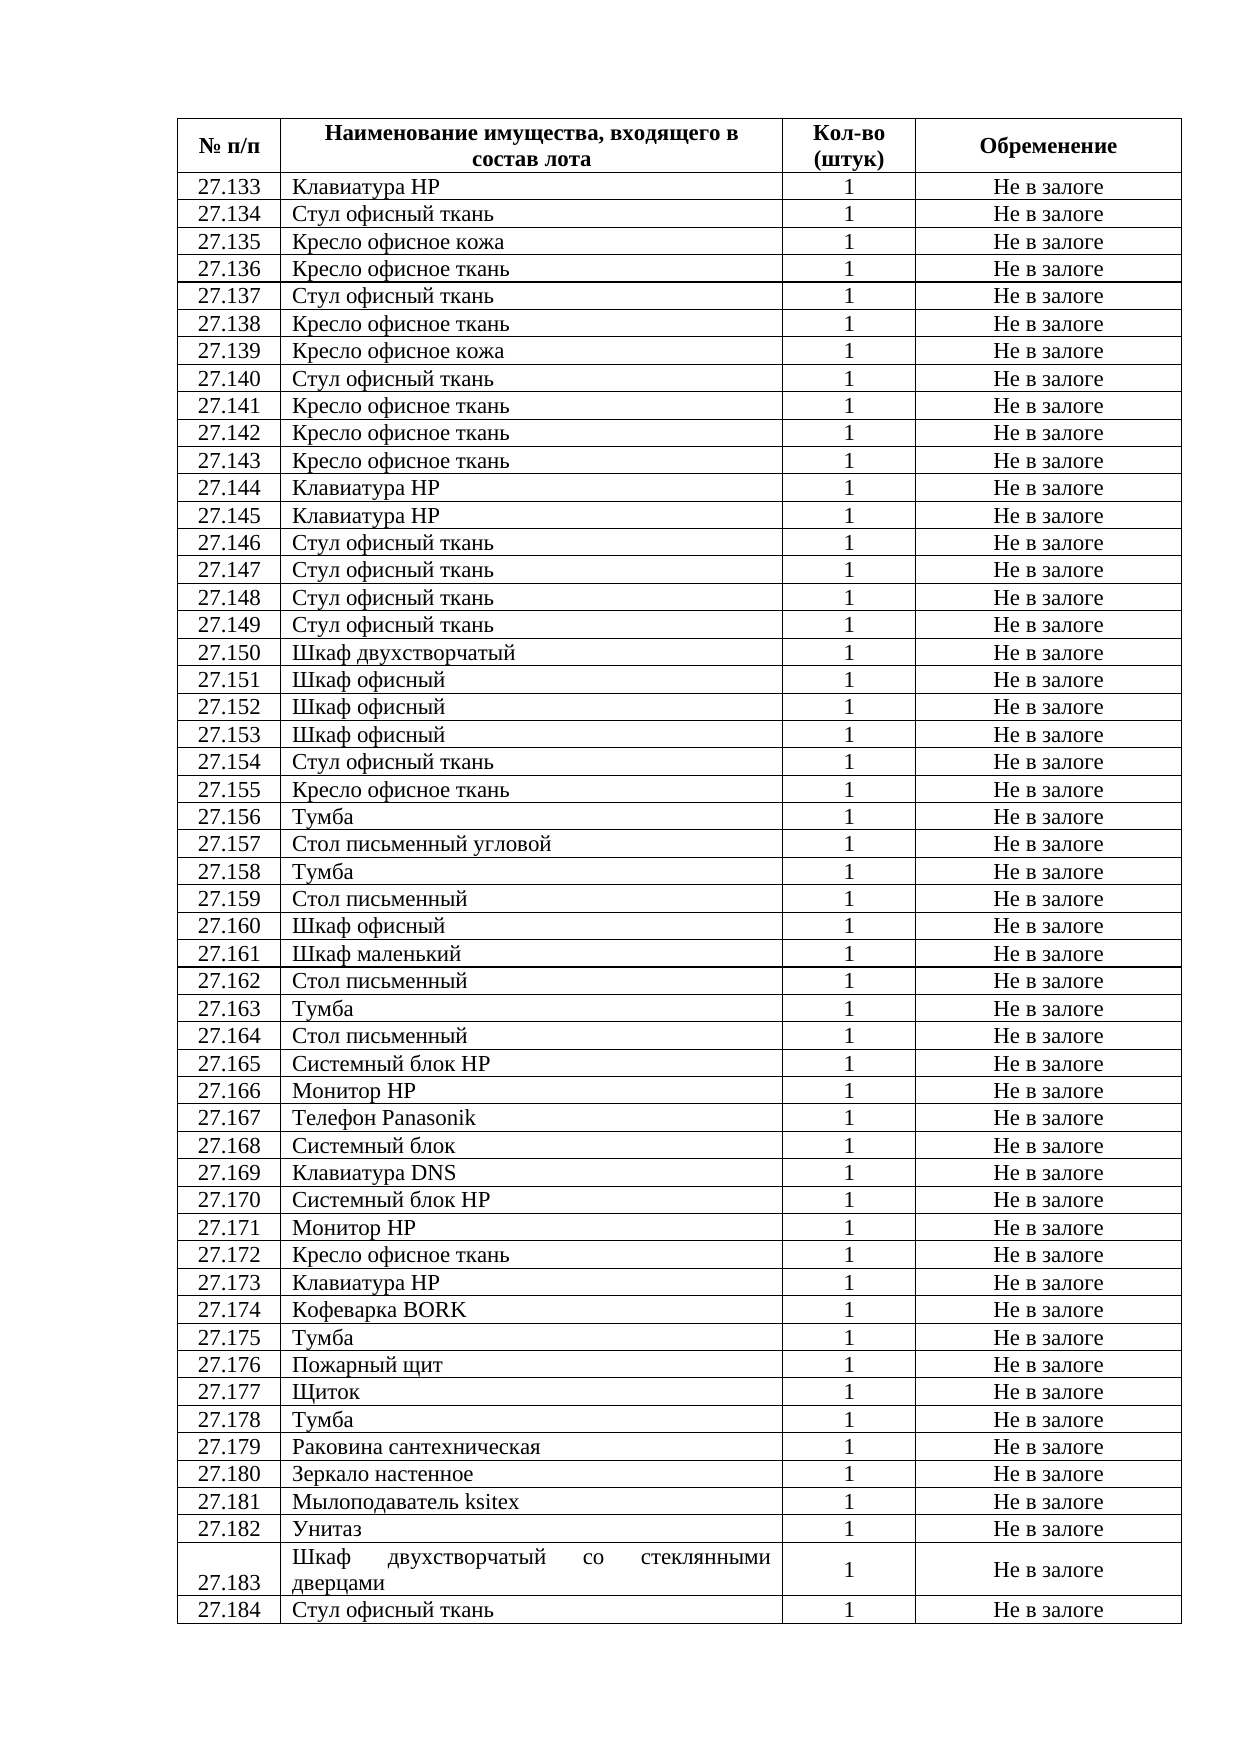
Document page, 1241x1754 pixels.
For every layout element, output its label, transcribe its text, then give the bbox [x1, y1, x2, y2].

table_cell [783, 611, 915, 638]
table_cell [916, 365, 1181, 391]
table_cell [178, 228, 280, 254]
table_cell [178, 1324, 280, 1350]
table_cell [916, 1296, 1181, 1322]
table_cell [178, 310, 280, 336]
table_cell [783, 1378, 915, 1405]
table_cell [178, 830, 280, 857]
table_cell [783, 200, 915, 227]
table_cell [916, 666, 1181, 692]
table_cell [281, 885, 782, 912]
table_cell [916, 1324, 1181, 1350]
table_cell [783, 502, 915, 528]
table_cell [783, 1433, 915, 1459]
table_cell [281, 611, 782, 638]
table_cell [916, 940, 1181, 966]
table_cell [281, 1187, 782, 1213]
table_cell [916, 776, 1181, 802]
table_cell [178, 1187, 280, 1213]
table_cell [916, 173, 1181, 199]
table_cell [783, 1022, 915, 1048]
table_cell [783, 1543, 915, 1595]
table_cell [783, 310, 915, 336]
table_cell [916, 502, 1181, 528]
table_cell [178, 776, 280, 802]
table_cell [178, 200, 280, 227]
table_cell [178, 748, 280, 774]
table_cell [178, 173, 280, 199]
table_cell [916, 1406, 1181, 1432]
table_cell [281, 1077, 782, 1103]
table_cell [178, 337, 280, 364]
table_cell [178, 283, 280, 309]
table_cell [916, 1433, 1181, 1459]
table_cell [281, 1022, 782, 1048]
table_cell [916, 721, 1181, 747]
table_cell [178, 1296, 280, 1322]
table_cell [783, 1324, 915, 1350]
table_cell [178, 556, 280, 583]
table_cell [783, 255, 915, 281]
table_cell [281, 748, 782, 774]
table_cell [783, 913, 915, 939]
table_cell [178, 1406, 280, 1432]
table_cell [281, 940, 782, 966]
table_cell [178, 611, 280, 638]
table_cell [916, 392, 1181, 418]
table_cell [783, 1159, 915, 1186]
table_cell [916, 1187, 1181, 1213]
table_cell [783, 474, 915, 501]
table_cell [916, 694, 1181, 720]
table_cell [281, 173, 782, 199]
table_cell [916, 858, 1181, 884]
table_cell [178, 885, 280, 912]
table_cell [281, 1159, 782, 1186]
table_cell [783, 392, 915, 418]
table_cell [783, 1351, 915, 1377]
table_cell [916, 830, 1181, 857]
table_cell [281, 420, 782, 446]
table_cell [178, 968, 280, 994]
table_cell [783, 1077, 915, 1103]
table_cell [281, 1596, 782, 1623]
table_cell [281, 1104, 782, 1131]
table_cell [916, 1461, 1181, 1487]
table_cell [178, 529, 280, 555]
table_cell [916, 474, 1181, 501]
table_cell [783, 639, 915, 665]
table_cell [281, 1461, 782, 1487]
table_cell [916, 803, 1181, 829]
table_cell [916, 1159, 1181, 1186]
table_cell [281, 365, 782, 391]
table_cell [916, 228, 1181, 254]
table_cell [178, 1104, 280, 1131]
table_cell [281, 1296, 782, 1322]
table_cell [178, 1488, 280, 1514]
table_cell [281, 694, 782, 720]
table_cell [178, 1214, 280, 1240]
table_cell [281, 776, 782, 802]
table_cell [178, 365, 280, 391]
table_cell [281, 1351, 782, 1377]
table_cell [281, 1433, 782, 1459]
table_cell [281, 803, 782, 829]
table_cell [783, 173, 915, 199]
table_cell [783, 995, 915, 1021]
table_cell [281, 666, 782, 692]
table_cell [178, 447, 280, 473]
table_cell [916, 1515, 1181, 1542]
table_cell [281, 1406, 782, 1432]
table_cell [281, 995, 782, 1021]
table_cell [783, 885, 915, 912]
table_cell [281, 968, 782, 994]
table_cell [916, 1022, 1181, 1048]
table_header Обременение [916, 119, 1181, 172]
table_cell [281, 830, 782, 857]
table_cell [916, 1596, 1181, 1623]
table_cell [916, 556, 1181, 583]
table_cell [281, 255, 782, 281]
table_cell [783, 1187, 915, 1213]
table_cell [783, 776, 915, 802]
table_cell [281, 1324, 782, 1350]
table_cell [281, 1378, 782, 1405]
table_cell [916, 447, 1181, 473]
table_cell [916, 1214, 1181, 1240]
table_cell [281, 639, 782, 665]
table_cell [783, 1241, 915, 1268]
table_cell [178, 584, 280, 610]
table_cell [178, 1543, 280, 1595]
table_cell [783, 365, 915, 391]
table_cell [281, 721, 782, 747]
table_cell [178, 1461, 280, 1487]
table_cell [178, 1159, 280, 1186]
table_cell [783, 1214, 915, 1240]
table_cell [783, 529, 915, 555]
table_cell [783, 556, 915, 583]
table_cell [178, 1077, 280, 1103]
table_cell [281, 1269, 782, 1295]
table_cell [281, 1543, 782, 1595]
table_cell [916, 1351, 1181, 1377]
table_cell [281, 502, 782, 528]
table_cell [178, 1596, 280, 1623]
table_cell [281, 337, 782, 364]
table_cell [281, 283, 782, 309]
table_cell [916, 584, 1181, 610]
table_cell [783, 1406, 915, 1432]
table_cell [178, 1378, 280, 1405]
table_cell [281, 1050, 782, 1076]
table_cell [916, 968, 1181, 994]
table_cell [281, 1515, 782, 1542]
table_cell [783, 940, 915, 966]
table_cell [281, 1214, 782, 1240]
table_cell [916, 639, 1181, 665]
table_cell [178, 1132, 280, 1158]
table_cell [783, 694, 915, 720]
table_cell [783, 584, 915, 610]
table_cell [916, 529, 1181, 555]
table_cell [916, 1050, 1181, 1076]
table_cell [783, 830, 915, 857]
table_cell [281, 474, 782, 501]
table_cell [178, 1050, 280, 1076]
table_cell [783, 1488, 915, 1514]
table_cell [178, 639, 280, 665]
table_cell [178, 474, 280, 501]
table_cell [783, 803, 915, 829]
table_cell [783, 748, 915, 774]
table_header Наименование имущества, входящего в состав лота [281, 119, 782, 172]
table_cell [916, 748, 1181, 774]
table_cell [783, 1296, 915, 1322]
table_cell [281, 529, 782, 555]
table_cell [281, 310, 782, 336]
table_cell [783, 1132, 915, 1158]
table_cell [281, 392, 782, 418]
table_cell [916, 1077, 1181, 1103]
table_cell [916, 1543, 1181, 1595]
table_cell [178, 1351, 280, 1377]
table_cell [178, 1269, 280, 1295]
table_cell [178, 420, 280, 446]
table_header Кол-во (штук) [783, 119, 915, 172]
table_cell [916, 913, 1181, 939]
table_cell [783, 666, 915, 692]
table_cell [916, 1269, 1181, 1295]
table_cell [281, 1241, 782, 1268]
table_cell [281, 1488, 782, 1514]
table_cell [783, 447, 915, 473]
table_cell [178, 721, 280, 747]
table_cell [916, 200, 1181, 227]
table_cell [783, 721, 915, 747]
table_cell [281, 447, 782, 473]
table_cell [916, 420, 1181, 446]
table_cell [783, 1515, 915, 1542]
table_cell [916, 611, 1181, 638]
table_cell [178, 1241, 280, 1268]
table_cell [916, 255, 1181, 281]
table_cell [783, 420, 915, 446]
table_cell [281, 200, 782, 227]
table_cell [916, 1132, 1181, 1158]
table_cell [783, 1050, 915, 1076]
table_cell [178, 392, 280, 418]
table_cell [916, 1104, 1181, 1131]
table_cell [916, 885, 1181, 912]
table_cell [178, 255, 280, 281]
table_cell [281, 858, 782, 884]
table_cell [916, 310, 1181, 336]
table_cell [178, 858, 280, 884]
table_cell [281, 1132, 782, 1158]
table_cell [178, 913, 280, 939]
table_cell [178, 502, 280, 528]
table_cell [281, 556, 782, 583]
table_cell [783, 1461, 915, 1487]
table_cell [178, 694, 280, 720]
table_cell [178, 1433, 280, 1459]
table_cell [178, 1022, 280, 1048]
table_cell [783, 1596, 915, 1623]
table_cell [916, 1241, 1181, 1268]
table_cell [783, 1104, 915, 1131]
table_header № п/п [178, 119, 280, 172]
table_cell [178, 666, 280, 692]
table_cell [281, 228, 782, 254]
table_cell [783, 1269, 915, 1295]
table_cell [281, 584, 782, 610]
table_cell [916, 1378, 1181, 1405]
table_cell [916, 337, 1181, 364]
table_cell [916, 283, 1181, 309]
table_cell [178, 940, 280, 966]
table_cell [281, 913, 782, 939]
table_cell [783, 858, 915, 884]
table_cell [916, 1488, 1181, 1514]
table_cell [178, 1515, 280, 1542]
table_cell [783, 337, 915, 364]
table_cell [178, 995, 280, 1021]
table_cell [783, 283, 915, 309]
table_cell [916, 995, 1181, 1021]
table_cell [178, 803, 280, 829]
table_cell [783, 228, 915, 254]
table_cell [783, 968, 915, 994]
